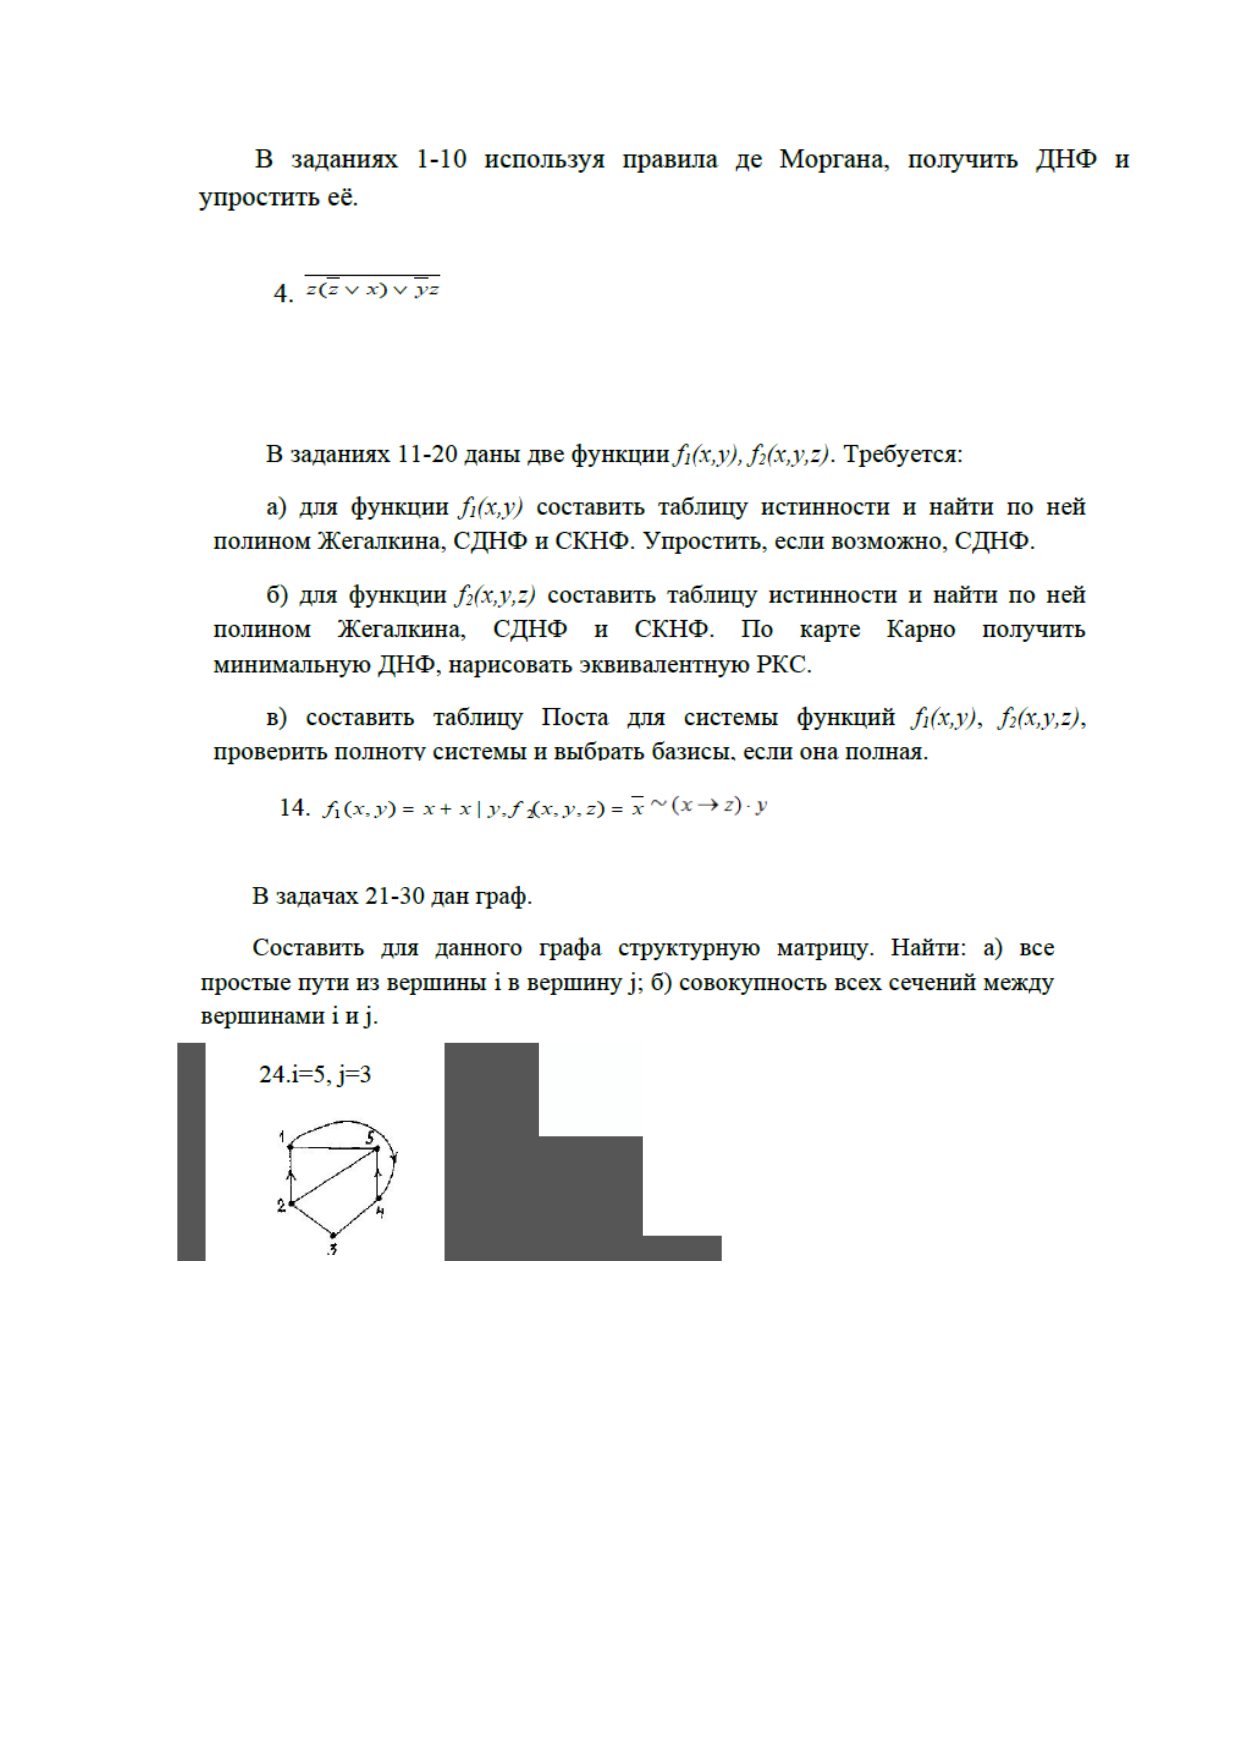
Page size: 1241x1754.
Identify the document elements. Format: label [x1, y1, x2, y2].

picture [177, 118, 1152, 335]
picture [177, 874, 1152, 1261]
picture [177, 412, 1152, 850]
